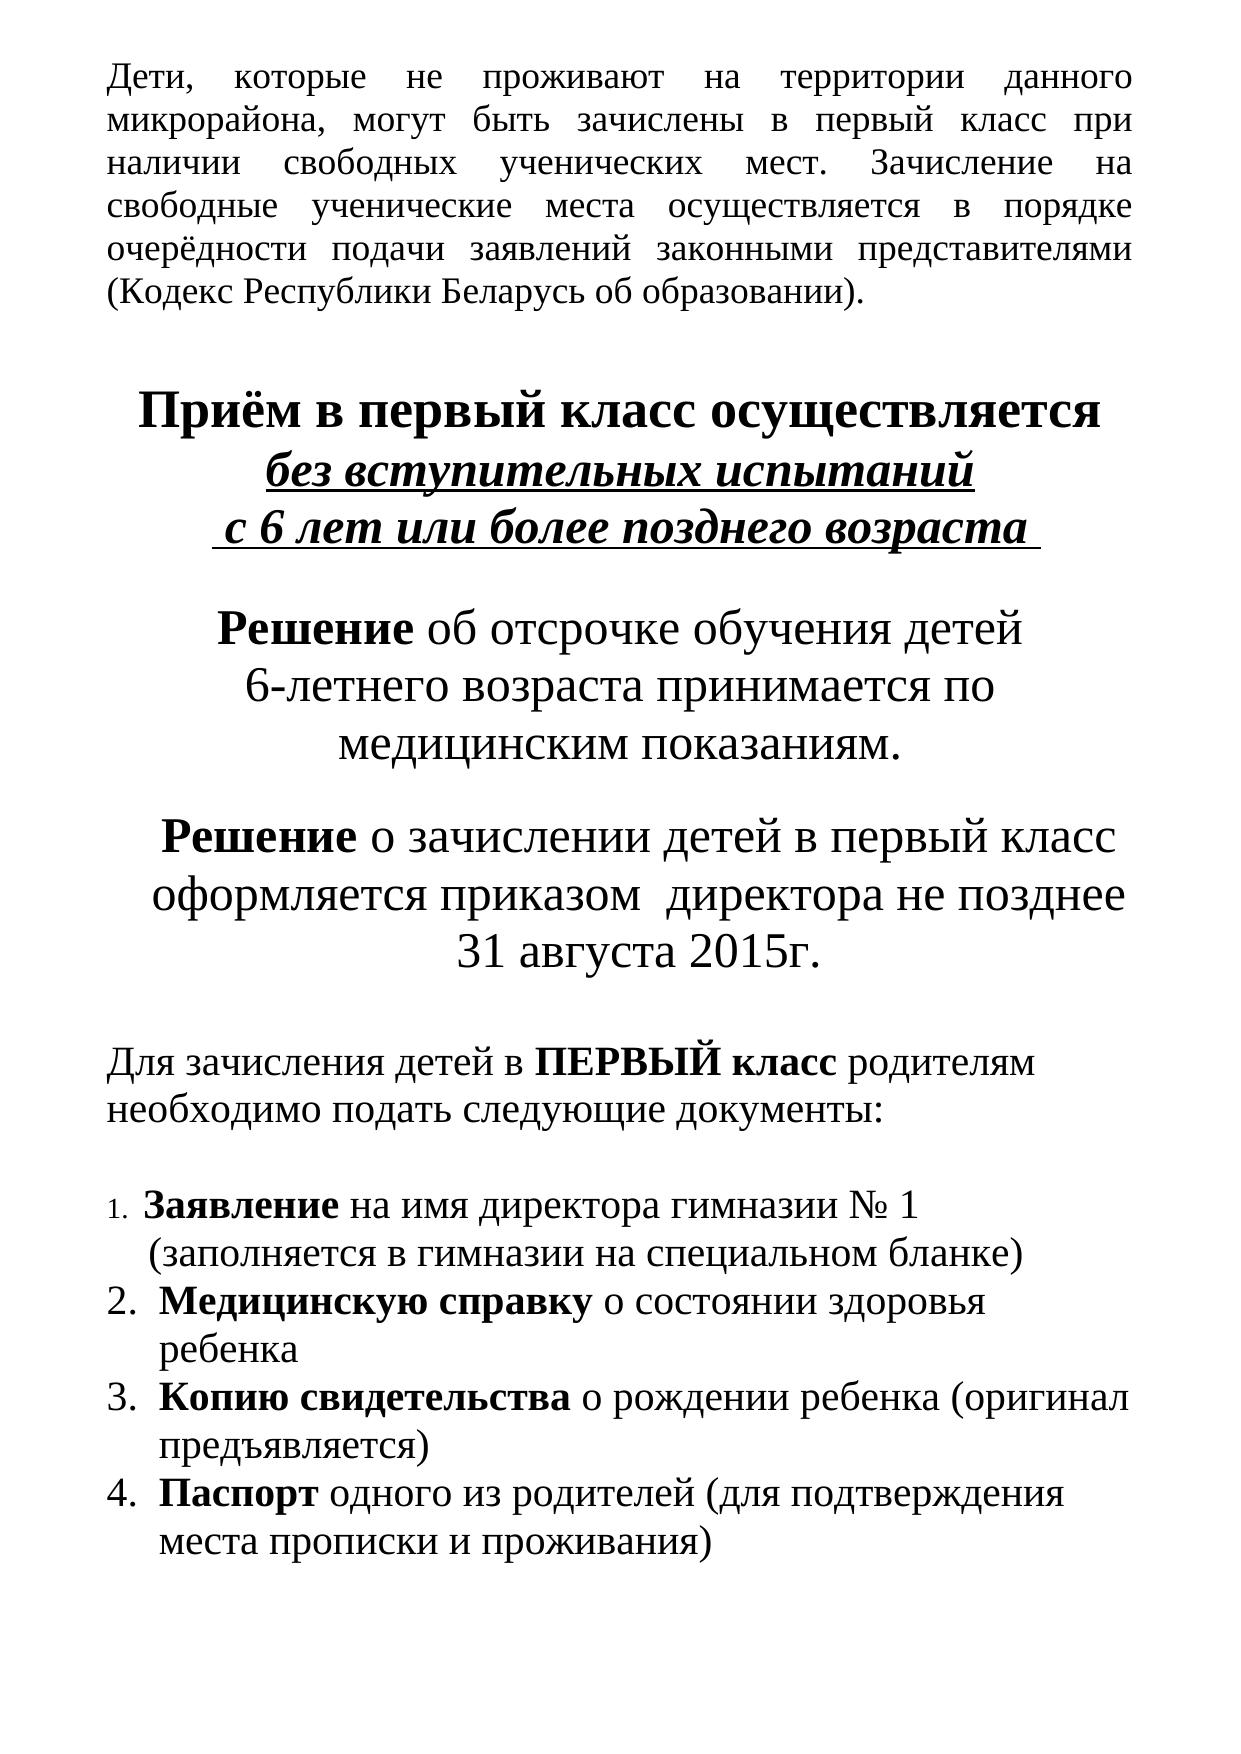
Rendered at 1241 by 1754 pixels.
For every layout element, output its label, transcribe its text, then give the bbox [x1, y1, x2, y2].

text Решение об отсрочке обучения детей 6-летнего возраста принимается по медицинским показаниям. [106, 597, 1134, 770]
text без вступительных испытаний [106, 439, 1134, 497]
text места прописки и проживания) [106, 1515, 1134, 1563]
text 2. Медицинскую справку о состоянии здоровья [106, 1276, 1134, 1323]
text (заполняется в гимназии на специальном бланке) [106, 1228, 1134, 1276]
text 3. Копию свидетельства о рождении ребенка (оригинал [106, 1371, 1134, 1419]
text Для зачисления детей в ПЕРВЫЙ класс родителям необходимо подать следующие документы: [106, 1036, 1134, 1132]
text 4. Паспорт одного из родителей (для подтверждения [106, 1467, 1134, 1515]
text Решение о зачислении детей в первый класс оформляется приказом директора не позднее 31 августа 2015г. [144, 806, 1134, 978]
text с 6 лет или более позднего возраста [106, 497, 1134, 554]
text Дети, которые не проживают на территории данного микрорайона, могут быть зачислены в первый класс при наличии свободных ученических мест. Зачисление на свободные ученические места осуществляется в порядке очерёдности подачи заявлений законными представителями (Кодекс Республики Беларусь об образовании). [106, 53, 1134, 312]
text ребенка [106, 1323, 1134, 1371]
text предъявляется) [106, 1419, 1134, 1467]
text Приём в первый класс осуществляется [106, 377, 1134, 439]
text 1. Заявление на имя директора гимназии № 1 [106, 1180, 1134, 1228]
